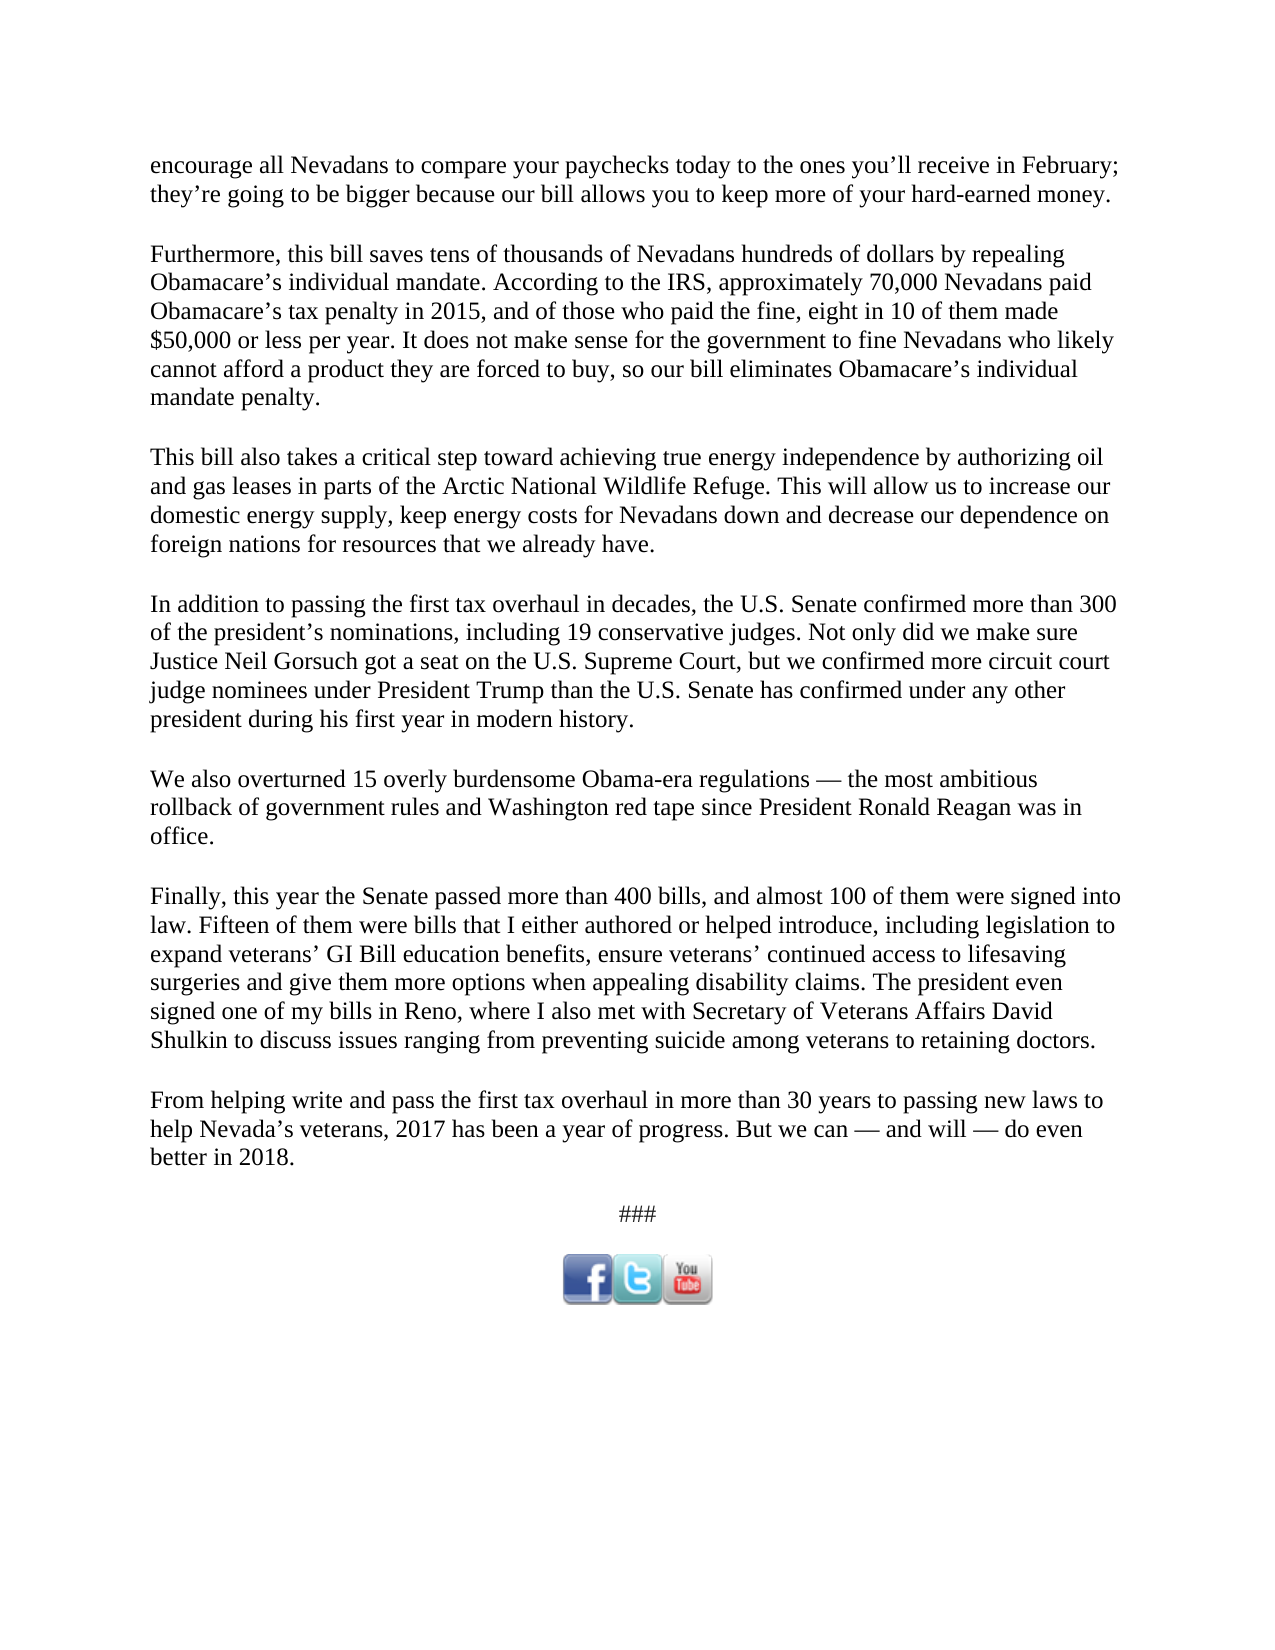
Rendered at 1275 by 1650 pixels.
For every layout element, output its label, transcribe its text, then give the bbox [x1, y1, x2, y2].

text Finally, this year the Senate passed more than 400 bills, and almost 100 of them were signed into law. Fifteen of them were bills that I either authored or helped introduce, including legislation to expand veterans’ GI Bill education benefits, ensure veterans’ continued access to lifesaving surgeries and give them more options when appealing disability claims. The president even signed one of my bills in Reno, where I also met with Secretary of Veterans Affairs David Shulkin to discuss issues ranging from preventing suicide among veterans to retaining doctors. [150, 881, 1125, 1054]
text In addition to passing the first tax overhaul in decades, the U.S. Senate confirmed more than 300 of the president’s nominations, including 19 conservative judges. Not only did we make sure Justice Neil Gorsuch got a seat on the U.S. Supreme Court, but we confirmed more circuit court judge nominees under President Trump than the U.S. Senate has confirmed under any other president during his first year in modern history. [150, 589, 1125, 732]
text This bill also takes a critical step toward achieving true energy independence by authorizing oil and gas leases in parts of the Arctic National Wildlife Refuge. This will allow us to increase our domestic energy supply, keep energy costs for Nevadans down and decrease our dependence on foreign nations for resources that we already have. [150, 442, 1125, 557]
text We also overturned 15 overly burdensome Obama-era regulations — the most ambitious rollback of government rules and Washington red tape since President Ronald Reagan was in office. [150, 764, 1125, 850]
text ### [150, 1199, 1125, 1228]
text Furthermore, this bill saves tens of thousands of Nevadans hundreds of dollars by repealing Obamacare’s individual mandate. According to the IRS, approximately 70,000 Nevadans paid Obamacare’s tax penalty in 2015, and of those who paid the fine, eight in 10 of them made $50,000 or less per year. It does not make sense for the government to fine Nevadans who likely cannot afford a product they are forced to buy, so our bill eliminates Obamacare’s individual mandate penalty. [150, 239, 1125, 411]
picture [562, 1254, 713, 1305]
text From helping write and pass the first tax overhaul in more than 30 years to passing new laws to help Nevada’s veterans, 2017 has been a year of progress. But we can — and will — do even better in 2018. [150, 1085, 1125, 1171]
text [150, 150, 1125, 207]
